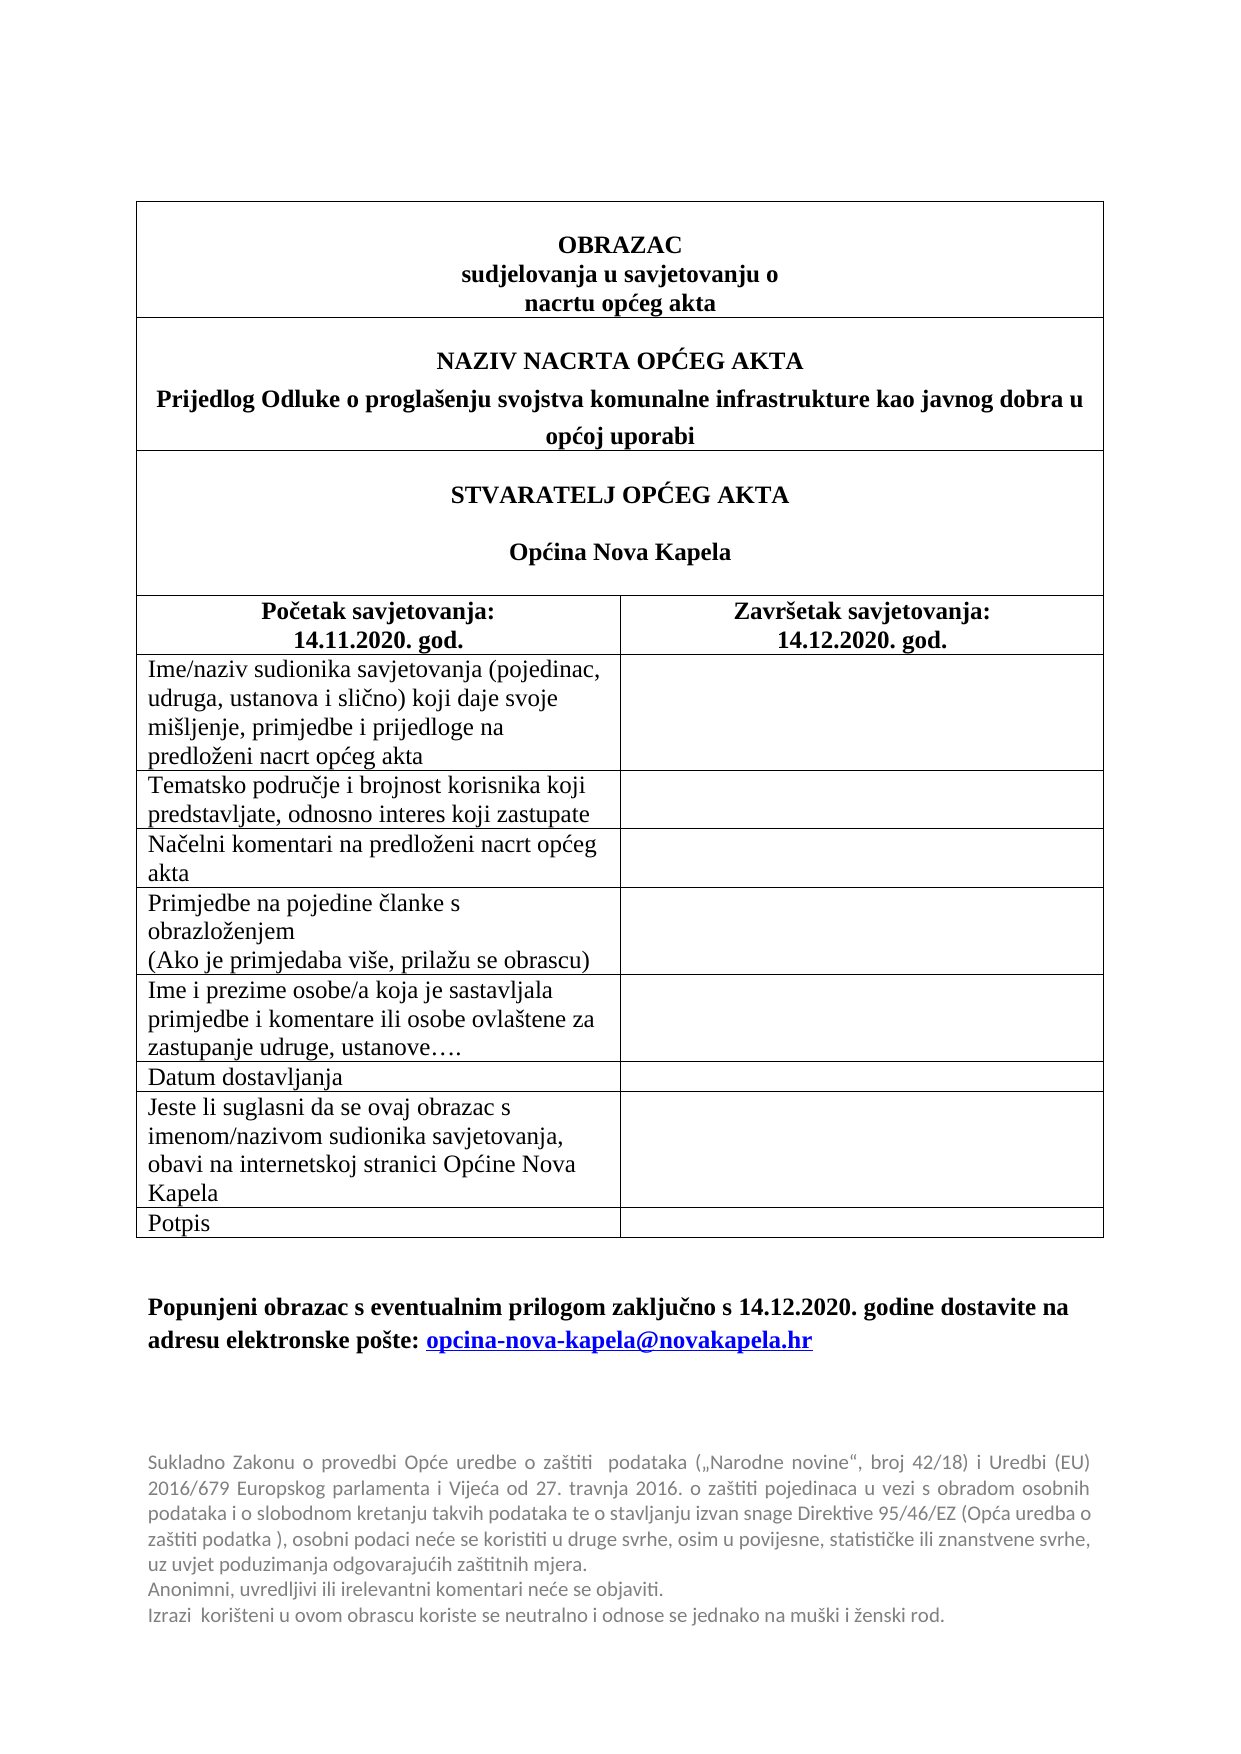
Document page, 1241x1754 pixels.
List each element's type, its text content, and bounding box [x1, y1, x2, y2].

table_cell Potpis [137, 1208, 620, 1237]
table_cell [621, 771, 1103, 828]
table_cell [621, 1092, 1103, 1207]
table_cell Završetak savjetovanja: 14.12.2020. god. [621, 596, 1103, 653]
table_cell Početak savjetovanja: 14.11.2020. god. [137, 596, 620, 653]
table_cell Ime/naziv sudionika savjetovanja (pojedinac, udruga, ustanova i slično) koji daje svoje mišljenje, primjedbe i prijedloge na predloženi nacrt općeg akta [137, 655, 620, 769]
table_cell [621, 1062, 1103, 1091]
table_cell Ime i prezime osobe/a koja je sastavljala primjedbe i komentare ili osobe ovlaštene za zastupanje udruge, ustanove…. [137, 975, 620, 1061]
text Popunjeni obrazac s eventualnim prilogom zaključno s 14.12.2020. godine dostavite na adresu elektronske pošte: opcina-nova-kapela@novakapela.hr [148, 1292, 1093, 1353]
table_cell [621, 1208, 1103, 1237]
table_cell Načelni komentari na predloženi nacrt općeg akta [137, 829, 620, 887]
table_cell [621, 975, 1103, 1061]
table_cell NAZIV NACRTA OPĆEG AKTA Prijedlog Odluke o proglašenju svojstva komunalne infrastrukture kao javnog dobra u općoj uporabi [137, 318, 1103, 450]
table_cell Tematsko područje i brojnost korisnika koji predstavljate, odnosno interes koji zastupate [137, 771, 620, 828]
table_cell [621, 829, 1103, 887]
table_cell Primjedbe na pojedine članke s obrazloženjem (Ako je primjedaba više, prilažu se obrascu) [137, 888, 620, 974]
table_cell STVARATELJ OPĆEG AKTA Općina Nova Kapela [137, 451, 1103, 595]
table_header OBRAZAC sudjelovanja u savjetovanju o nacrtu općeg akta [137, 202, 1103, 317]
table_cell [621, 655, 1103, 769]
table_cell Jeste li suglasni da se ovaj obrazac s imenom/nazivom sudionika savjetovanja, obavi na internetskoj stranici Općine Nova Kapela [137, 1092, 620, 1207]
table_cell Datum dostavljanja [137, 1062, 620, 1091]
table_cell [621, 888, 1103, 974]
